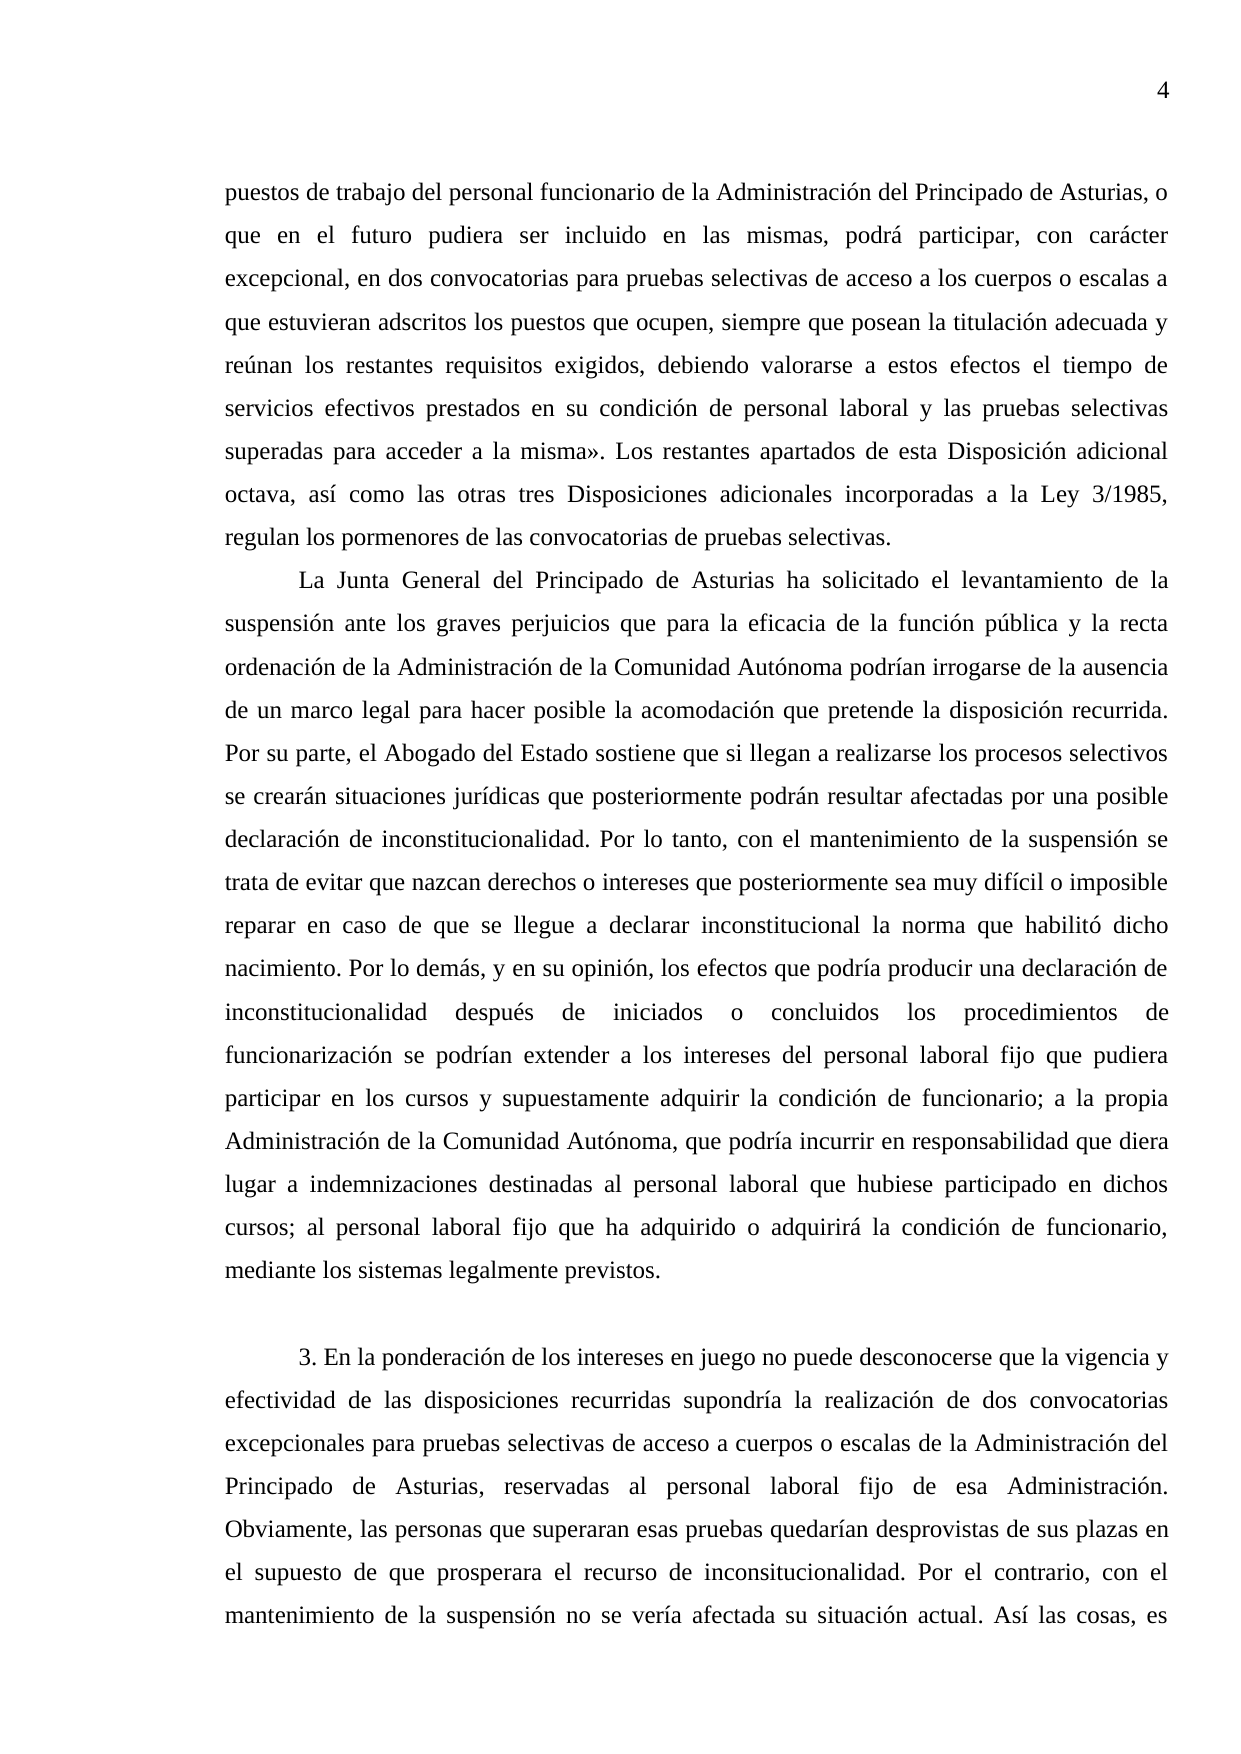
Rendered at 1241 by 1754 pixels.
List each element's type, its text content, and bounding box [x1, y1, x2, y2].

text La Junta General del Principado de Asturias ha solicitado el levantamiento de la suspensión ante los graves perjuicios que para la eficacia de la función pública y la recta ordenación de la Administración de la Comunidad Autónoma podrían irrogarse de la ausencia de un marco legal para hacer posible la acomodación que pretende la disposición recurrida. Por su parte, el Abogado del Estado sostiene que si llegan a realizarse los procesos selectivos se crearán situaciones jurídicas que posteriormente podrán resultar afectadas por una posible declaración de inconstitucionalidad. Por lo tanto, con el mantenimiento de la suspensión se trata de evitar que nazcan derechos o intereses que posteriormente sea muy difícil o imposible reparar en caso de que se llegue a declarar inconstitucional la norma que habilitó dicho nacimiento. Por lo demás, y en su opinión, los efectos que podría producir una declaración de inconstitucionalidad después de iniciados o concluidos los procedimientos de funcionarización se podrían extender a los intereses del personal laboral fijo que pudiera participar en los cursos y supuestamente adquirir la condición de funcionario; a la propia Administración de la Comunidad Autónoma, que podría incurrir en responsabilidad que diera lugar a indemnizaciones destinadas al personal laboral que hubiese participado en dichos cursos; al personal laboral fijo que ha adquirido o adquirirá la condición de funcionario, mediante los sistemas legalmente previstos. [224, 565, 1169, 1284]
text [224, 177, 1169, 551]
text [224, 1342, 1169, 1629]
